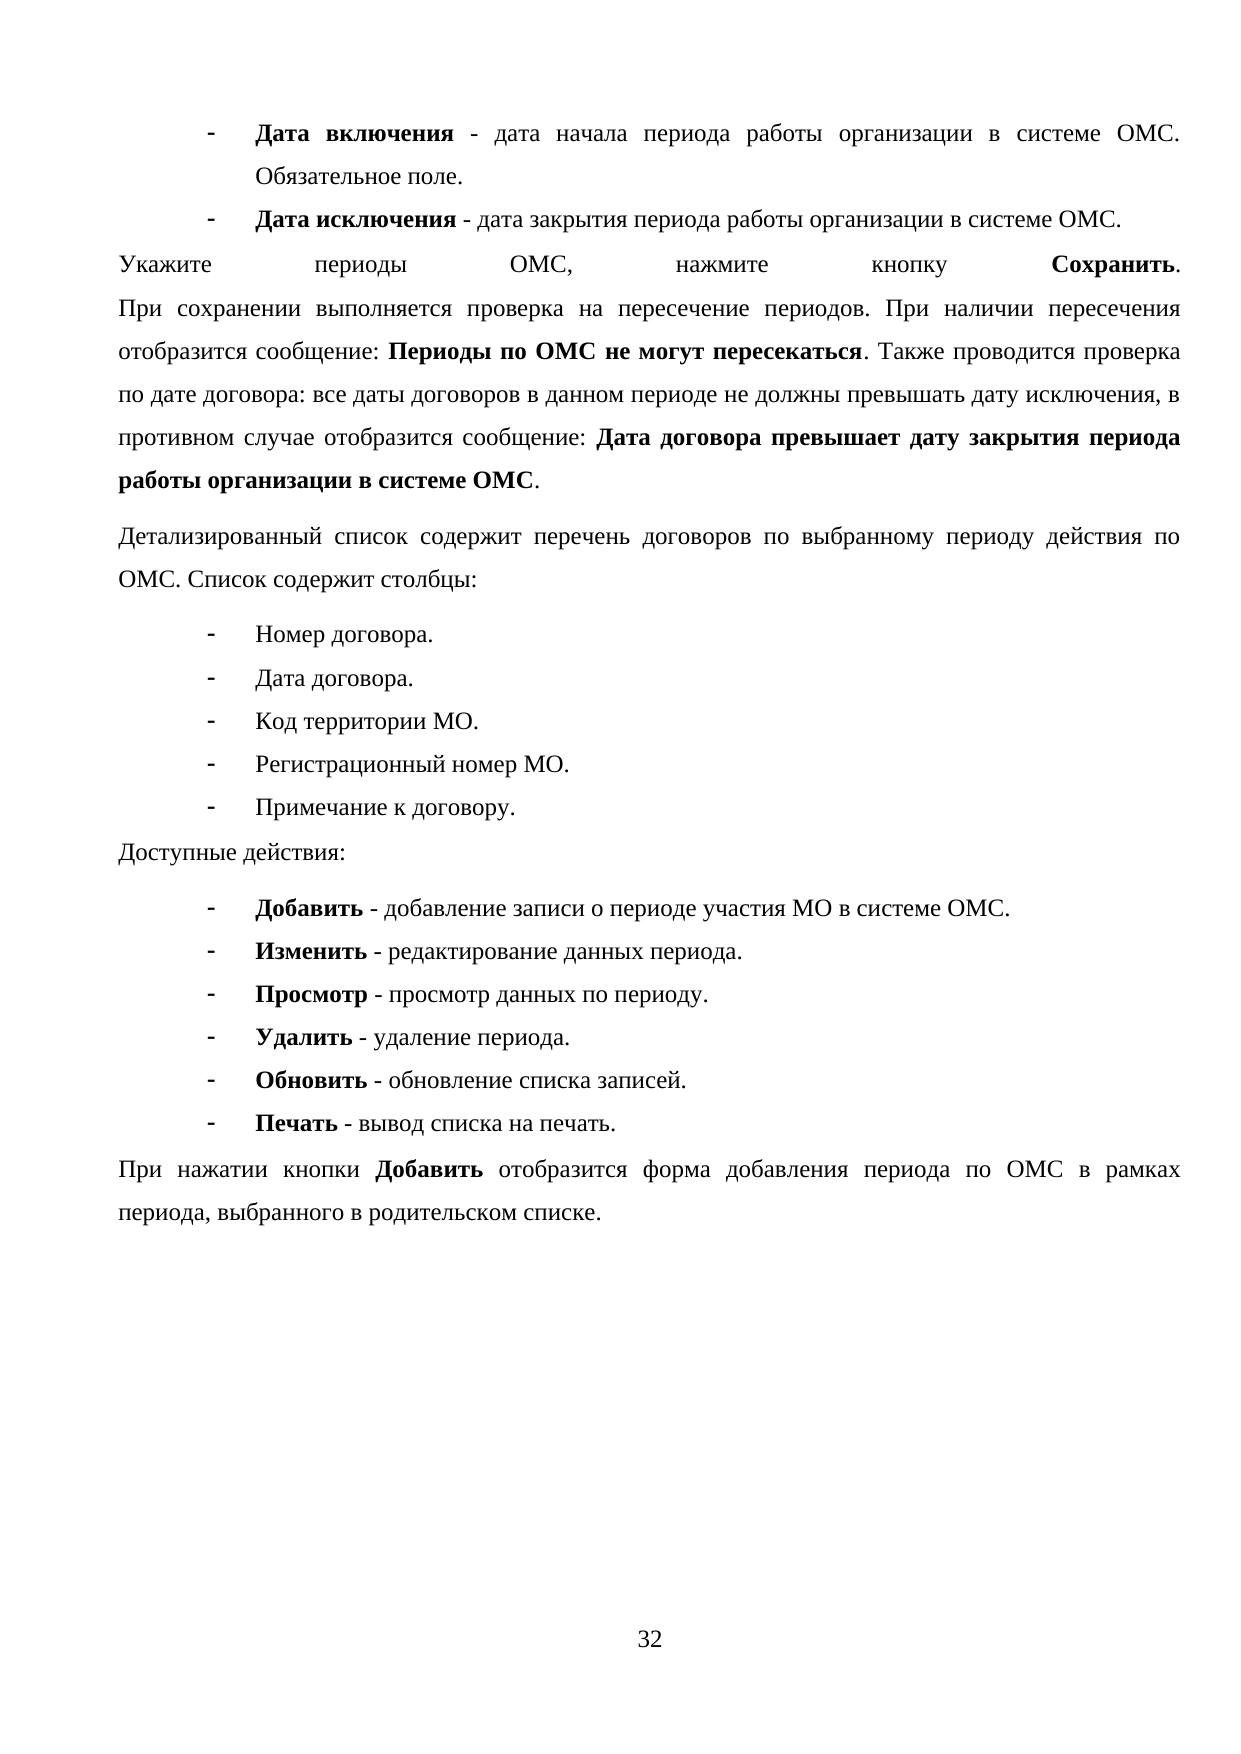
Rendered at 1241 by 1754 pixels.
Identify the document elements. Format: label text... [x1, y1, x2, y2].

list Дата включения - дата начала периода работы организации в системе ОМС. Обязательное поле. [207, 118, 1181, 190]
list Просмотр - просмотр данных по периоду. [207, 979, 1181, 1008]
text Укажите периоды ОМС, нажмите кнопку Сохранить. При сохранении выполняется проверка на пересечение периодов. При наличии пересечения отобразится сообщение: Периоды по ОМС не могут пересекаться. Также проводится проверка по дате договора: все даты договоров в данном периоде не должны превышать дату исключения, в противном случае отобразится сообщение: Дата договора превышает дату закрытия периода работы организации в системе ОМС. [118, 249, 1181, 494]
list Печать - вывод списка на печать. [207, 1108, 1181, 1137]
list Код территории МО. [207, 706, 1181, 734]
list Примечание к договору. [207, 792, 1181, 821]
list Дата исключения - дата закрытия периода работы организации в системе ОМС. [207, 204, 1181, 233]
list Дата договора. [207, 663, 1181, 691]
list Добавить - добавление записи о периоде участия МО в системе ОМС. [207, 893, 1181, 922]
list Удалить - удаление периода. [207, 1022, 1181, 1051]
list Регистрационный номер МО. [207, 749, 1181, 778]
text Доступные действия: [118, 837, 1181, 866]
text При нажатии кнопки Добавить отобразится форма добавления периода по ОМС в рамках периода, выбранного в родительском списке. [118, 1154, 1181, 1226]
list Номер договора. [207, 619, 1181, 648]
list Обновить - обновление списка записей. [207, 1065, 1181, 1094]
text Детализированный список содержит перечень договоров по выбранному периоду действия по ОМС. Список содержит столбцы: [118, 521, 1181, 593]
list Изменить - редактирование данных периода. [207, 936, 1181, 965]
